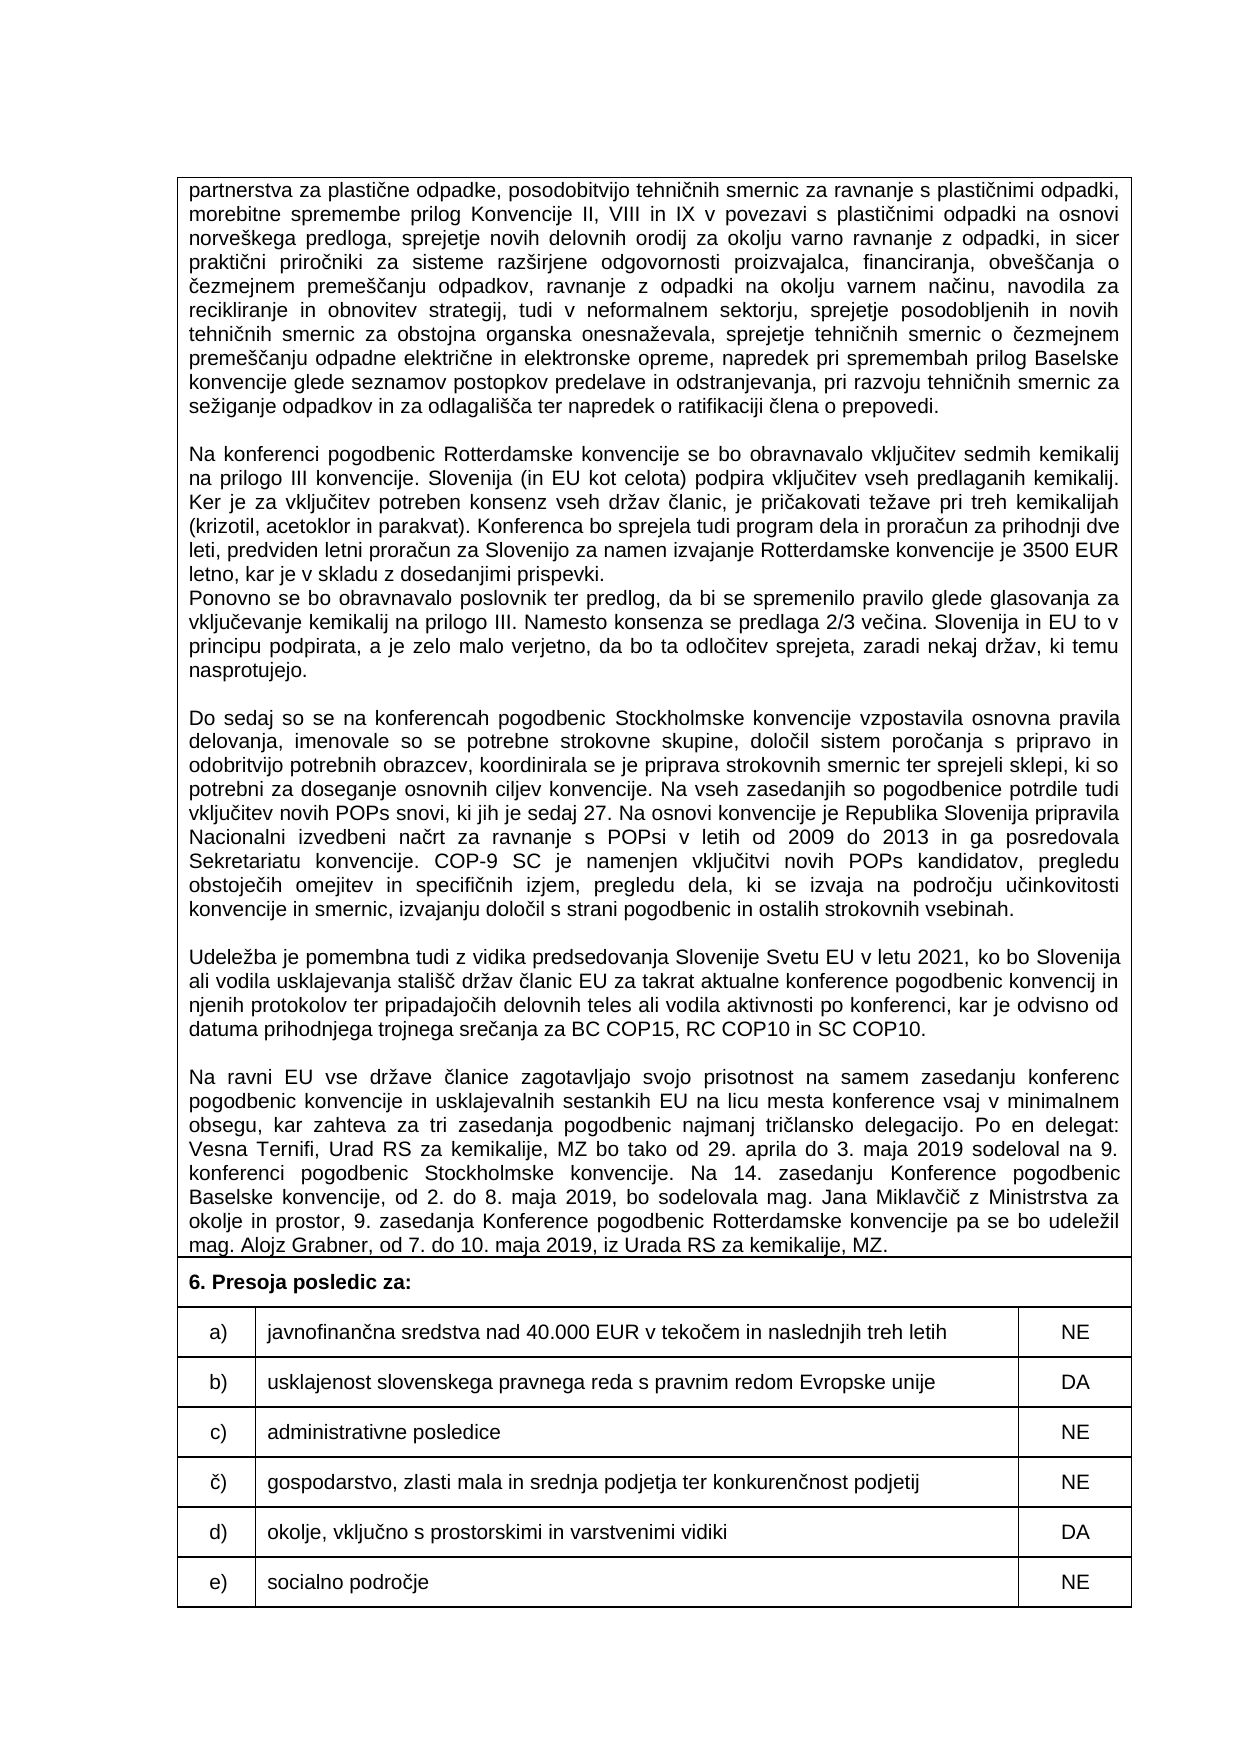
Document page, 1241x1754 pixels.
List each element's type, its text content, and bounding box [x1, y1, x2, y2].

table_cell administrativne posledice [256, 1408, 1018, 1456]
table_cell socialno področje [256, 1558, 1018, 1606]
table_cell gospodarstvo, zlasti mala in srednja podjetja ter konkurenčnost podjetij [256, 1458, 1018, 1506]
table_cell c) [178, 1408, 255, 1456]
table_cell DA [1019, 1358, 1131, 1406]
table_cell NE [1019, 1558, 1131, 1606]
table_cell DA [1019, 1508, 1131, 1556]
table_cell 6. Presoja posledic za: [178, 1258, 1131, 1306]
table_cell č) [178, 1458, 255, 1506]
table_cell e) [178, 1558, 255, 1606]
table_cell d) [178, 1508, 255, 1556]
table_cell NE [1019, 1308, 1131, 1356]
table_cell b) [178, 1358, 255, 1406]
table_cell javnofinančna sredstva nad 40.000 EUR v tekočem in naslednjih treh letih [256, 1308, 1018, 1356]
table_cell NE [1019, 1458, 1131, 1506]
table_cell NE [1019, 1408, 1131, 1456]
table_cell usklajenost slovenskega pravnega reda s pravnim redom Evropske unije [256, 1358, 1018, 1406]
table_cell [178, 178, 1131, 1256]
table_cell a) [178, 1308, 255, 1356]
table_cell okolje, vključno s prostorskimi in varstvenimi vidiki [256, 1508, 1018, 1556]
